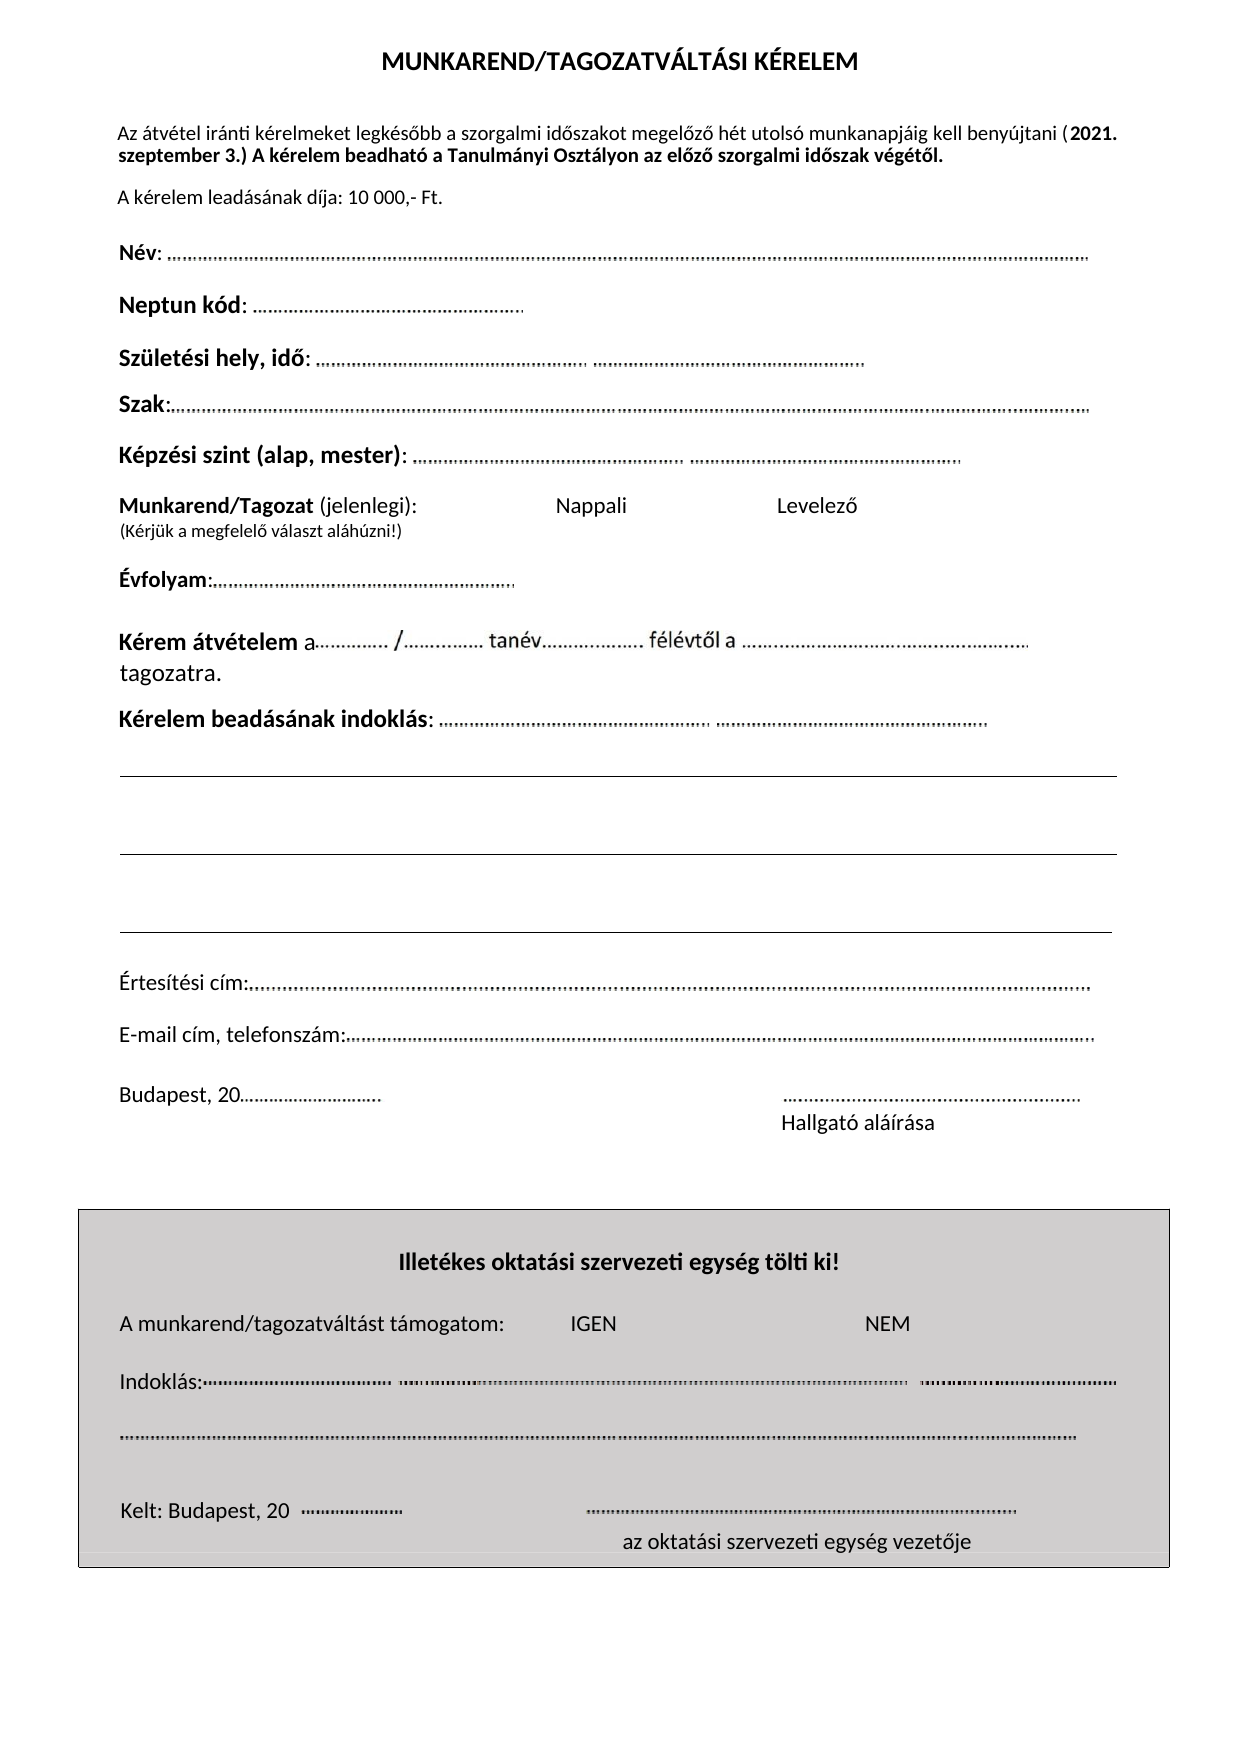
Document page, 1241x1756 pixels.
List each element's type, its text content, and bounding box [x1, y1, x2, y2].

text Hallgató aláírása [706, 1108, 1130, 1136]
picture [586, 1510, 1016, 1514]
picture [346, 1038, 1094, 1042]
text E-mail cím, telefonszám: [119, 1020, 1130, 1048]
text Budapest, 20 [119, 1080, 1130, 1108]
picture [203, 1381, 391, 1385]
picture [171, 409, 1089, 413]
text MUNKAREND/TAGOZATVÁLTÁSI KÉRELEM [378, 44, 862, 77]
picture [717, 723, 987, 727]
text Évfolyam: [119, 566, 1130, 594]
picture [120, 1436, 1076, 1440]
picture [398, 1381, 907, 1385]
picture [315, 630, 1028, 651]
picture [301, 1510, 402, 1514]
picture [316, 363, 587, 367]
text Név: [119, 238, 1130, 266]
picture [213, 584, 514, 588]
text Kérelem beadásának indoklás: [118, 703, 1130, 733]
picture [413, 460, 683, 464]
picture [920, 1381, 1116, 1385]
text Születési hely, idő: [118, 342, 1130, 373]
picture [167, 257, 1088, 261]
picture [439, 723, 710, 727]
text Értesítési cím: [119, 968, 1130, 997]
text (Kérjük a megfelelő választ aláhúzni!) [119, 519, 1130, 542]
text Képzési szint (alap, mester): [118, 440, 1130, 470]
text Szak: [118, 389, 1130, 419]
picture [690, 460, 961, 464]
picture [593, 363, 864, 367]
text A kérelem leadásának díja: 10 000,- Ft. [117, 184, 1130, 210]
text Az átvétel iránti kérelmeket legkésőbb a szorgalmi időszakot megelőző hét utolsó munkanapjáig kell benyújtani (2021. szeptember 3.) A kérelem beadható a Tanulmányi Osztályon az előző szorgalmi időszak végétől. [117, 122, 1118, 168]
text Munkarend/Tagozat (jelenlegi): Nappali Levelező [118, 491, 1130, 519]
picture [249, 987, 1090, 991]
text Neptun kód: [118, 289, 1130, 320]
